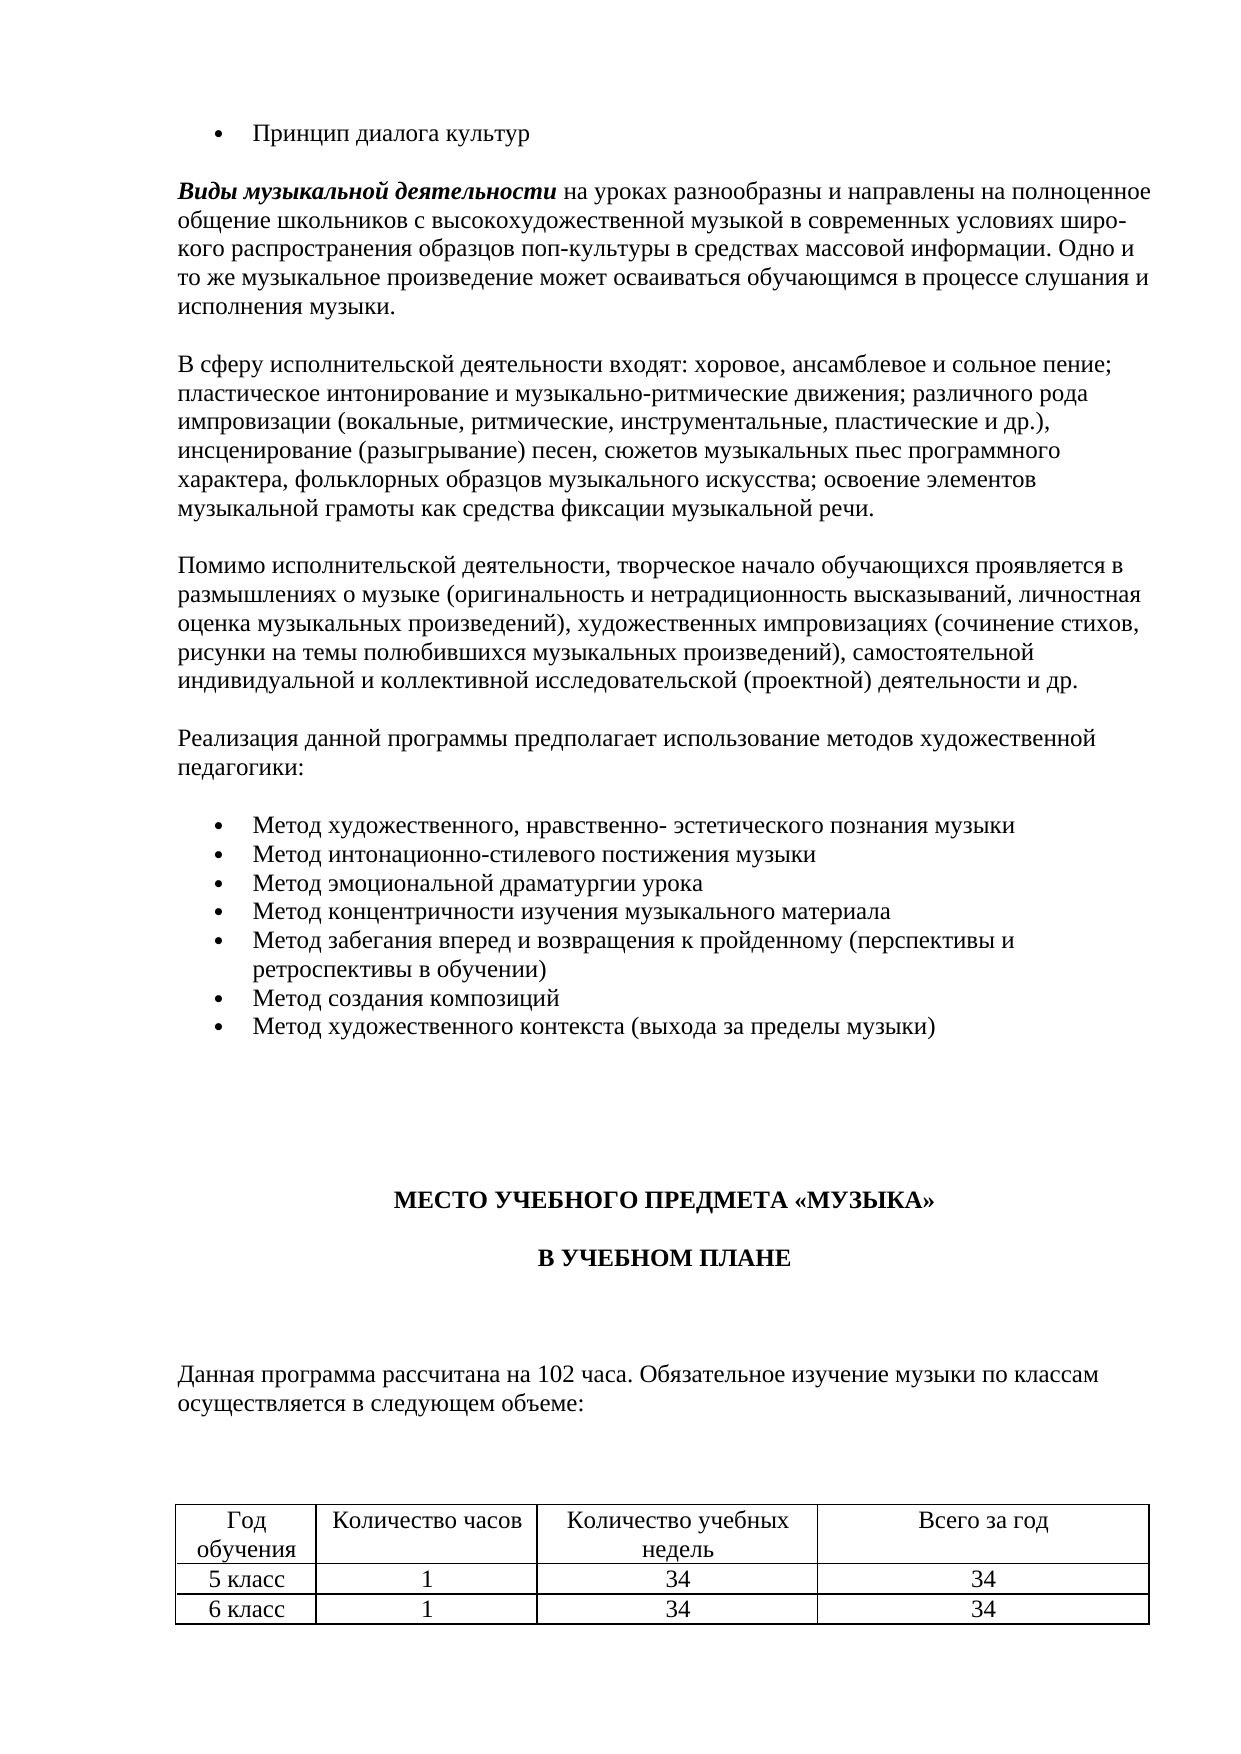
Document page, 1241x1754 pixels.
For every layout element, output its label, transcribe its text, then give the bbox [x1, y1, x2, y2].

table_cell 6 класс [176, 1594, 315, 1623]
list Принцип диалога культур [215, 118, 1152, 147]
text Помимо исполнительской деятельности, творческое начало обучающихся проявляется в размышлениях о музыке (оригинальность и нетрадиционность высказываний, личностная оценка музыкальных произведений), художественных импровизациях (сочинение стихов, рисунки на темы полюбившихся музыкальных произведений), самостоятельной индивидуальной и коллективной исследовательской (проектной) деятельности и др. [177, 551, 1152, 694]
text МЕСТО УЧЕБНОГО ПРЕДМЕТА «МУЗЫКА» [177, 1185, 1152, 1214]
list Метод художественного контекста (выхода за пределы музыки) [215, 1011, 1152, 1040]
table_cell 34 [538, 1595, 817, 1623]
list Метод эмоциональной драматургии урока [215, 868, 1152, 896]
table_cell 5 класс [176, 1564, 315, 1593]
table_header Количество учебных недель [538, 1505, 817, 1563]
text В сферу исполнительской деятельности входят: хоровое, ансамблевое и сольное пение; пластическое интонирование и музыкально-ритмические движения; различного рода импровизации (вокальные, ритмические, инструментальные, пластические и др.), инсценирование (разыгрывание) песен, сюжетов музыкальных пьес программного характера, фольклорных образцов музыкального искусства; освоение элементов музыкальной грамоты как средства фиксации музыкальной речи. [177, 349, 1152, 521]
list Метод интонационно-стилевого постижения музыки [215, 839, 1152, 868]
text Данная программа рассчитана на 102 часа. Обязательное изучение музыки по классам осуществляется в следующем объеме: [177, 1359, 1152, 1416]
table_header Количество часов [317, 1505, 536, 1563]
text В УЧЕБНОМ ПЛАНЕ [177, 1243, 1152, 1272]
list Метод художественного, нравственно- эстетического познания музыки [215, 810, 1152, 839]
table_cell 1 [317, 1595, 536, 1623]
text Реализация данной программы предполагает использование методов художественной педагогики: [177, 723, 1152, 781]
text Виды музыкальной деятельности на уроках разнообразны и направлены на полноценное общение школьников с высокохудожественной музыкой в современных условиях широкого распространения образцов поп-культуры в средствах массовой информации. Одно и то же музыкальное произведение может осваиваться обучающимся в процессе слушания и исполнения музыки. [177, 176, 1152, 320]
list Метод концентричности изучения музыкального материала [215, 896, 1152, 925]
list Метод создания композиций [215, 983, 1152, 1011]
table_cell 34 [818, 1595, 1148, 1623]
table_cell 34 [538, 1564, 817, 1593]
table_header Год обучения [176, 1505, 315, 1563]
table_cell 34 [818, 1564, 1148, 1593]
table_header Всего за год [818, 1505, 1148, 1563]
list Метод забегания вперед и возвращения к пройденному (перспективы и ретроспективы в обучении) [215, 925, 1152, 983]
table_cell 1 [317, 1564, 536, 1593]
